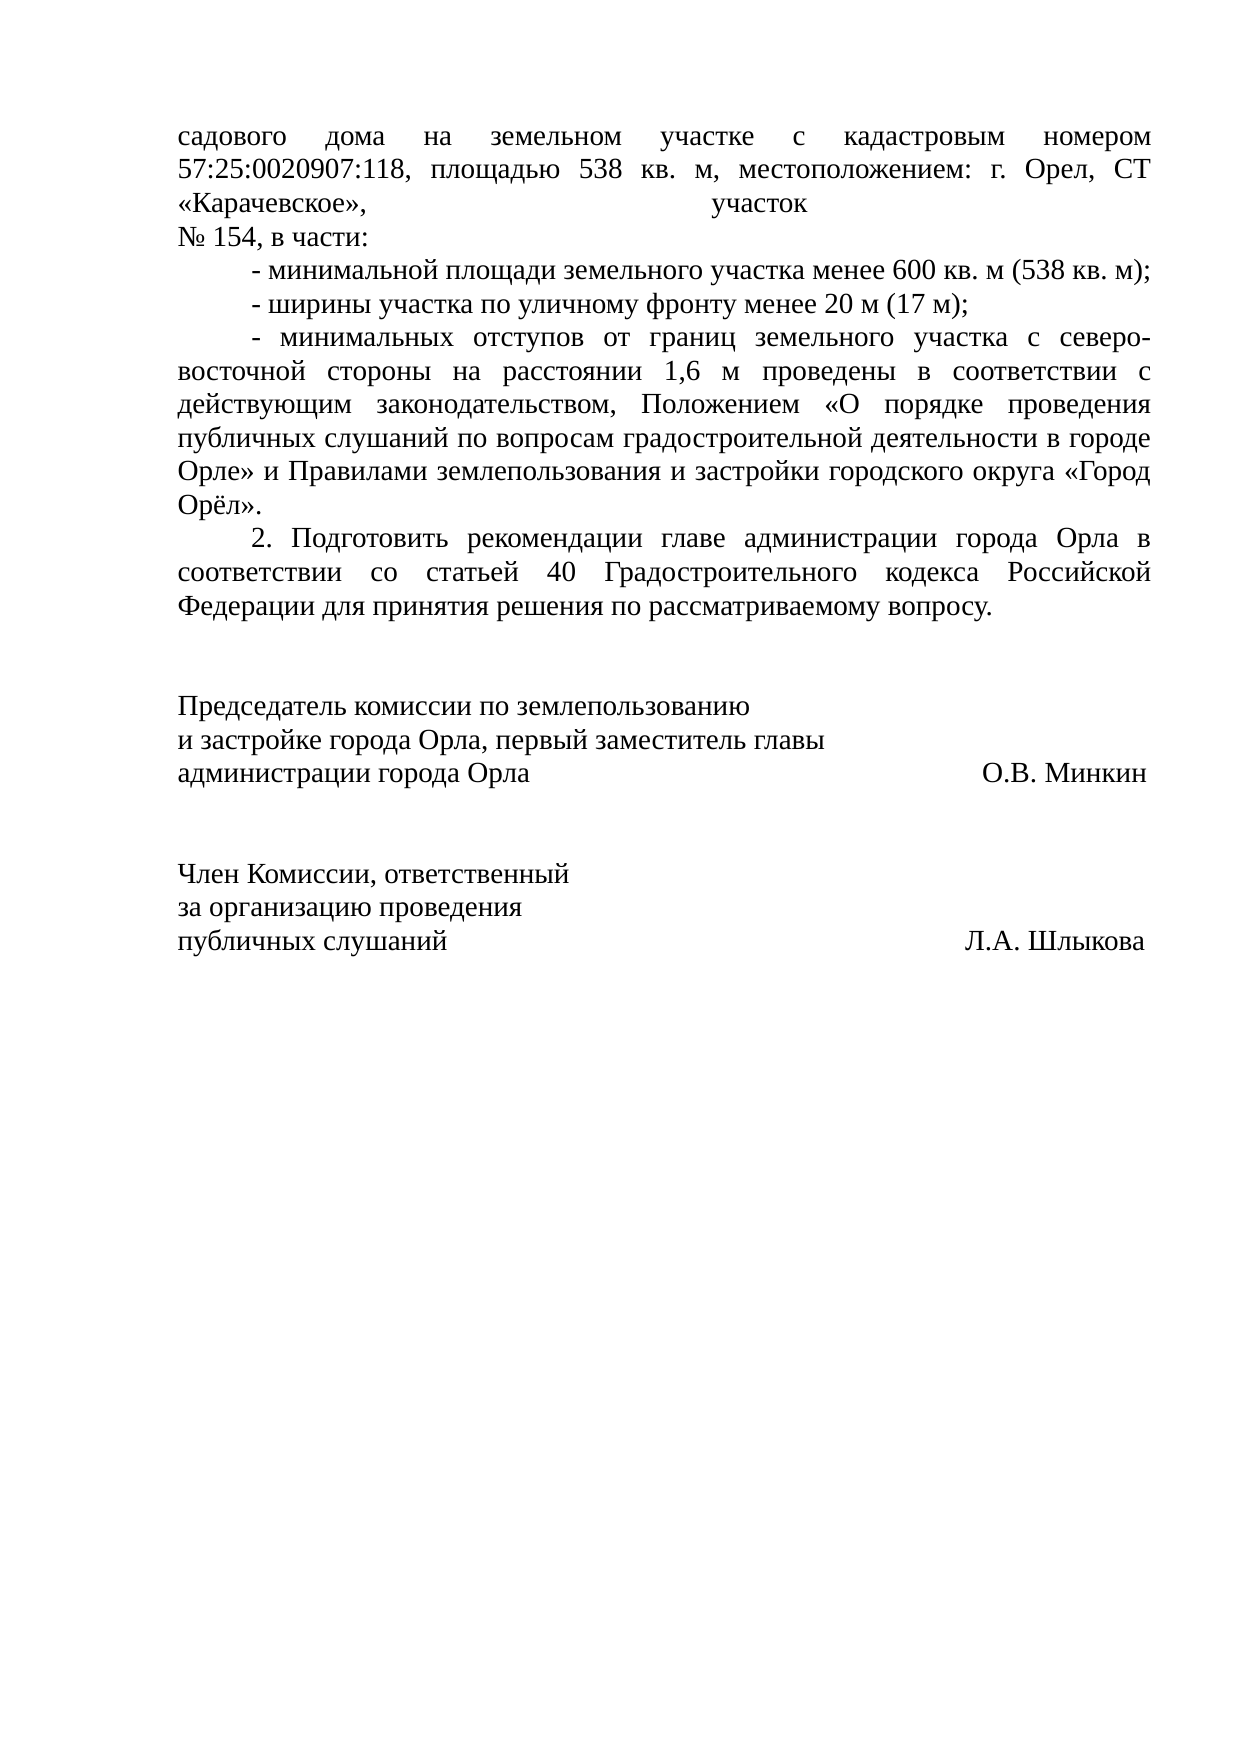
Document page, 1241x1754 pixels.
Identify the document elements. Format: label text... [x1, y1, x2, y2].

text - минимальной площади земельного участка менее 600 кв. м (538 кв. м); [177, 252, 1152, 286]
text публичных слушаний Л.А. Шлыкова [177, 923, 1152, 957]
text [177, 118, 1152, 252]
text Председатель комиссии по землепользованию [177, 688, 1152, 722]
text - минимальных отступов от границ земельного участка с северо-восточной стороны на расстоянии 1,6 м проведены в соответствии с действующим законодательством, Положением «О порядке проведения публичных слушаний по вопросам градостроительной деятельности в городе Орле» и Правилами землепользования и застройки городского округа «Город Орёл». [177, 319, 1152, 521]
text администрации города Орла О.В. Минкин [177, 755, 1152, 789]
text Член Комиссии, ответственный [177, 856, 1152, 889]
text - ширины участка по уличному фронту менее 20 м (17 м); [177, 286, 1152, 319]
text и застройке города Орла, первый заместитель главы [177, 722, 1152, 755]
text 2. Подготовить рекомендации главе администрации города Орла в соответствии со статьей 40 Градостроительного кодекса Российской Федерации для принятия решения по рассматриваемому вопросу. [177, 521, 1152, 621]
text за организацию проведения [177, 889, 1152, 923]
